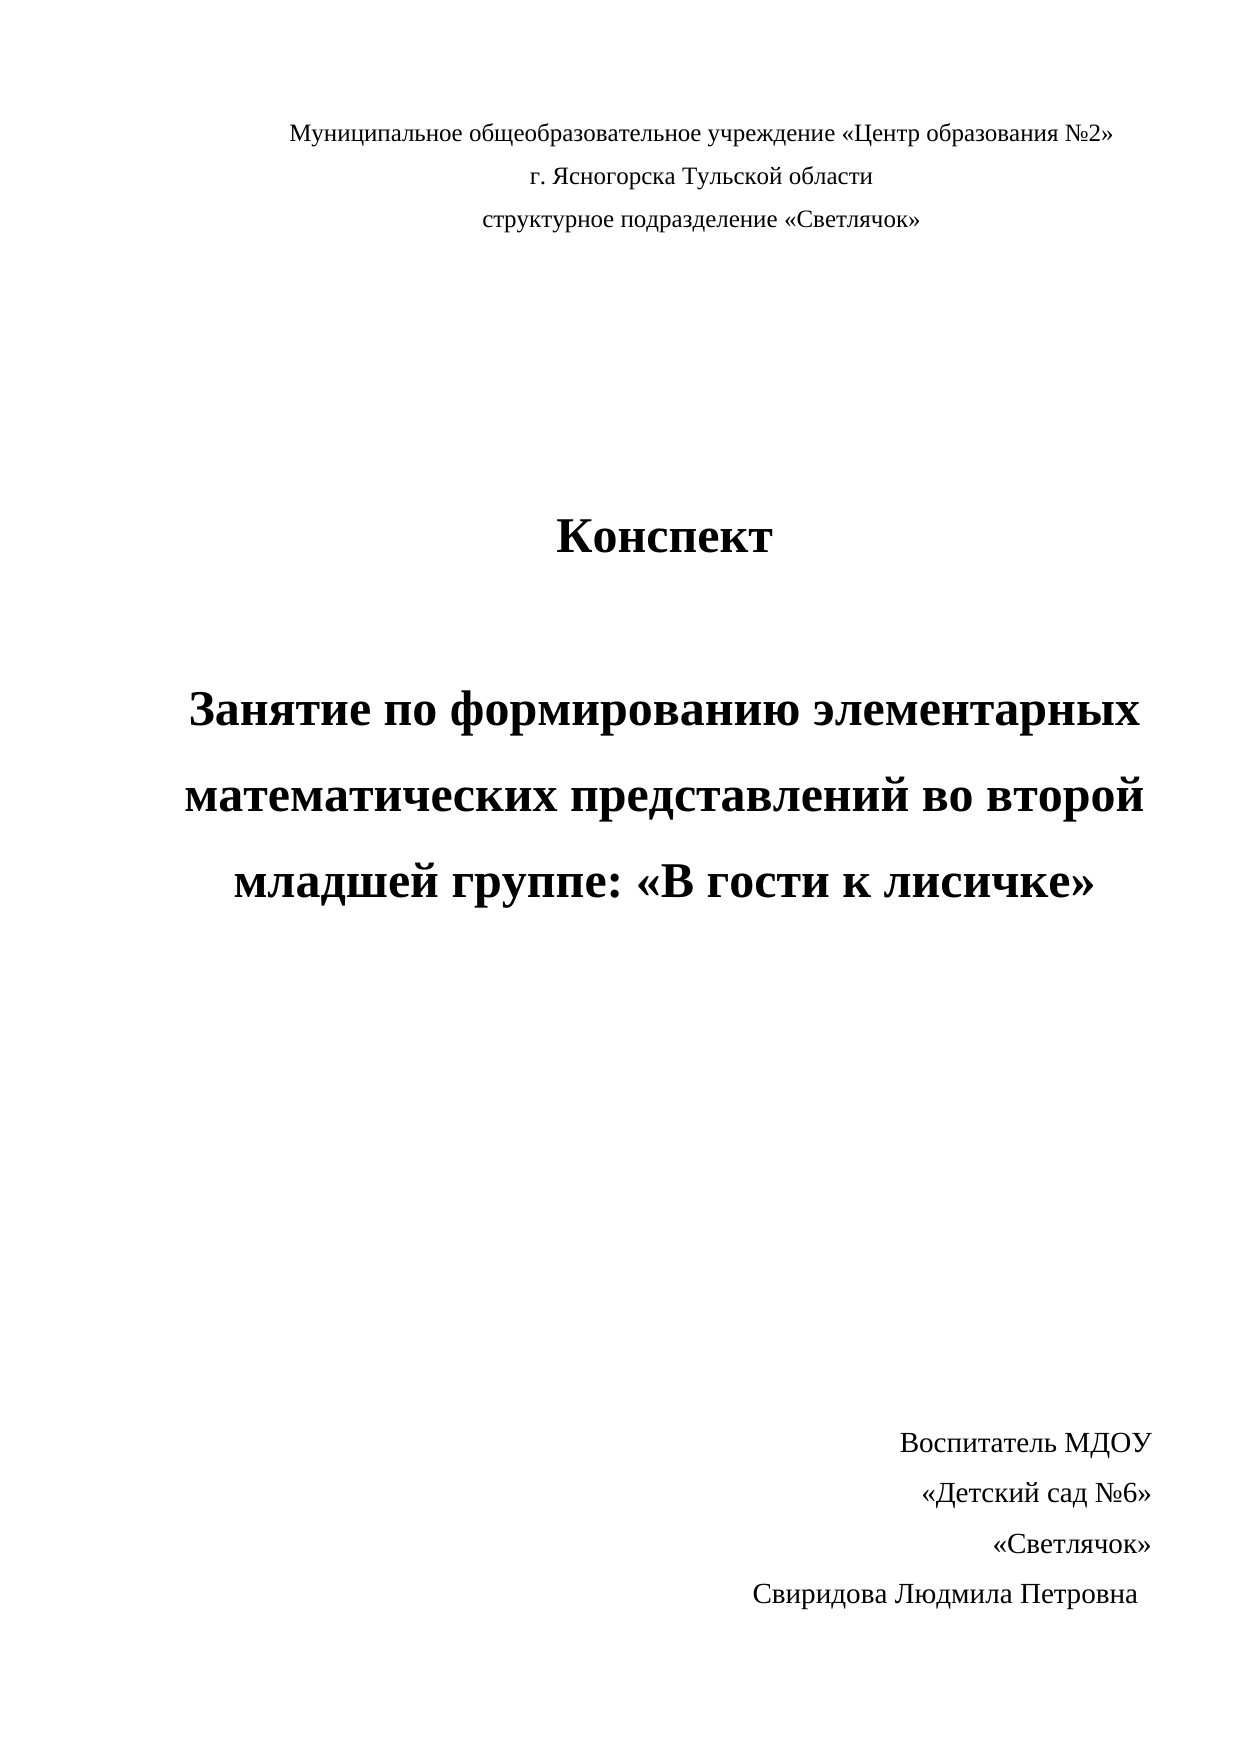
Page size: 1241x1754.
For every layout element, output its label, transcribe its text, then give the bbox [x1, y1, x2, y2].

text Конспект [177, 506, 1152, 564]
text Муниципальное общеобразовательное учреждение «Центр образования №2» [177, 118, 1152, 147]
text Воспитатель МДОУ [177, 1425, 1152, 1459]
text Свиридова Людмила Петровна [177, 1576, 1152, 1609]
text «Светлячок» [177, 1526, 1152, 1559]
text Занятие по формированию элементарных математических представлений во второй младшей группе: «В гости к лисичке» [177, 679, 1152, 909]
text г. Ясногорска Тульской области [177, 161, 1152, 190]
text «Детский сад №6» [177, 1475, 1152, 1509]
text структурное подразделение «Светлячок» [177, 204, 1152, 233]
